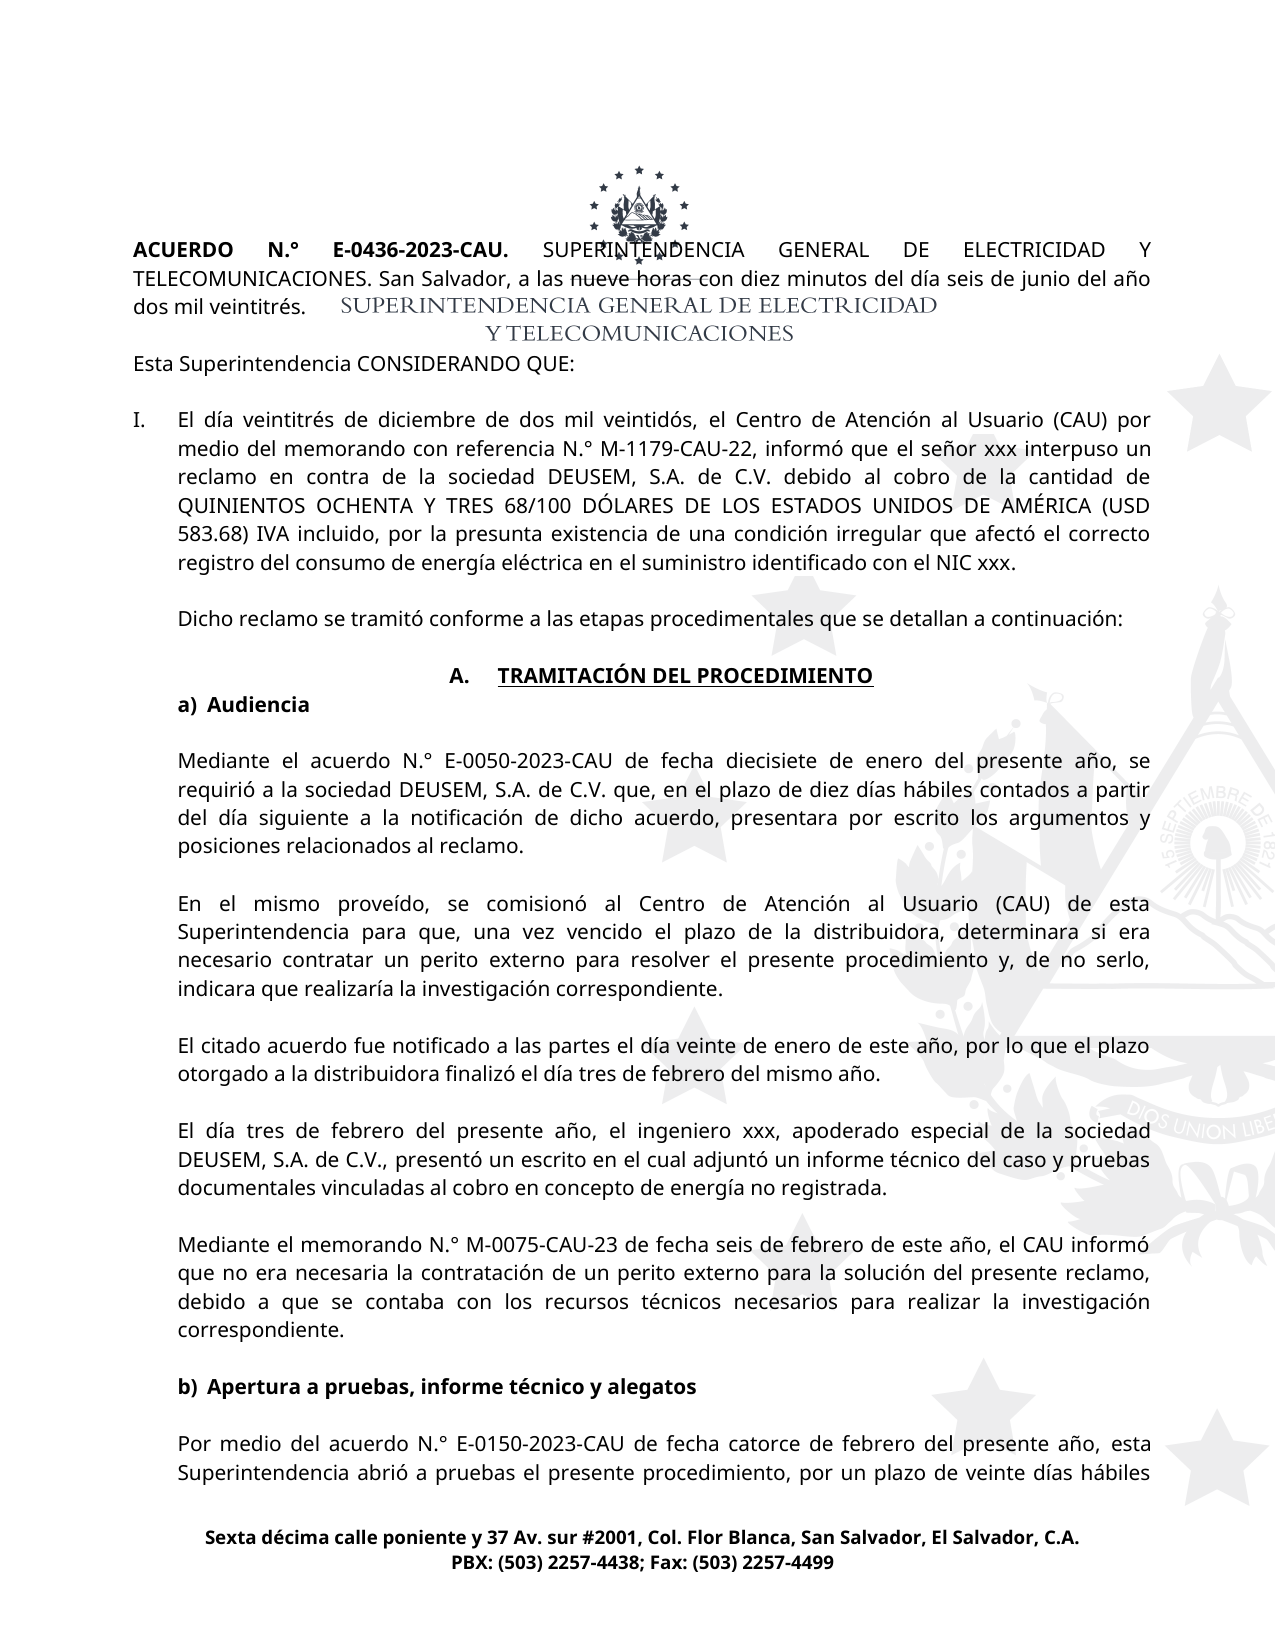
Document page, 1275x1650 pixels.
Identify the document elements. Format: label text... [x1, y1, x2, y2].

list En el mismo proveído, se comisionó al Centro de Atención al Usuario (CAU) de esta Superintendencia para que, una vez vencido el plazo de la distribuidora, determinara si era necesario contratar un perito externo para resolver el presente procedimiento y, de no serlo, indicara que realizaría la investigación correspondiente. [177, 889, 1152, 1002]
list Mediante el acuerdo N.° E-0050-2023-CAU de fecha diecisiete de enero del presente año, se requirió a la sociedad DEUSEM, S.A. de C.V. que, en el plazo de diez días hábiles contados a partir del día siguiente a la notificación de dicho acuerdo, presentara por escrito los argumentos y posiciones relacionados al reclamo. [177, 746, 1152, 860]
list TRAMITACIÓN DEL PROCEDIMIENTO [170, 661, 1152, 690]
text Mediante el memorando N.° M-0075-CAU-23 de fecha seis de febrero de este año, el CAU informó que no era necesaria la contratación de un perito externo para la solución del presente reclamo, debido a que se contaba con los recursos técnicos necesarios para realizar la investigación correspondiente. [177, 1230, 1152, 1344]
list El citado acuerdo fue notificado a las partes el día veinte de enero de este año, por lo que el plazo otorgado a la distribuidora finalizó el día tres de febrero del mismo año. [177, 1031, 1152, 1088]
list Apertura a pruebas, informe técnico y alegatos [177, 1372, 1152, 1401]
list El día veintitrés de diciembre de dos mil veintidós, el Centro de Atención al Usuario (CAU) por medio del memorando con referencia N.° M-1179-CAU-22, informó que el señor xxx interpuso un reclamo en contra de la sociedad DEUSEM, S.A. de C.V. debido al cobro de la cantidad de QUINIENTOS OCHENTA Y TRES 68/100 DÓLARES DE LOS ESTADOS UNIDOS DE AMÉRICA (USD 583.68) IVA incluido, por la presunta existencia de una condición irregular que afectó el correcto registro del consumo de energía eléctrica en el suministro identificado con el NIC xxx. [133, 405, 1152, 576]
list Dicho reclamo se tramitó conforme a las etapas procedimentales que se detallan a continuación: [177, 604, 1152, 633]
list Audiencia [177, 690, 1152, 718]
text ACUERDO N.° E-0436-2023-CAU. SUPERINTENDENCIA GENERAL DE ELECTRICIDAD Y TELECOMUNICACIONES. San Salvador, a las nueve horas con diez minutos del día seis de junio del año dos mil veintitrés. [133, 235, 1152, 321]
text El día tres de febrero del presente año, el ingeniero xxx, apoderado especial de la sociedad DEUSEM, S.A. de C.V., presentó un escrito en el cual adjuntó un informe técnico del caso y pruebas documentales vinculadas al cobro en concepto de energía no registrada. [177, 1116, 1152, 1202]
text Esta Superintendencia CONSIDERANDO QUE: [133, 349, 1152, 377]
picture [1, 105, 1275, 1650]
